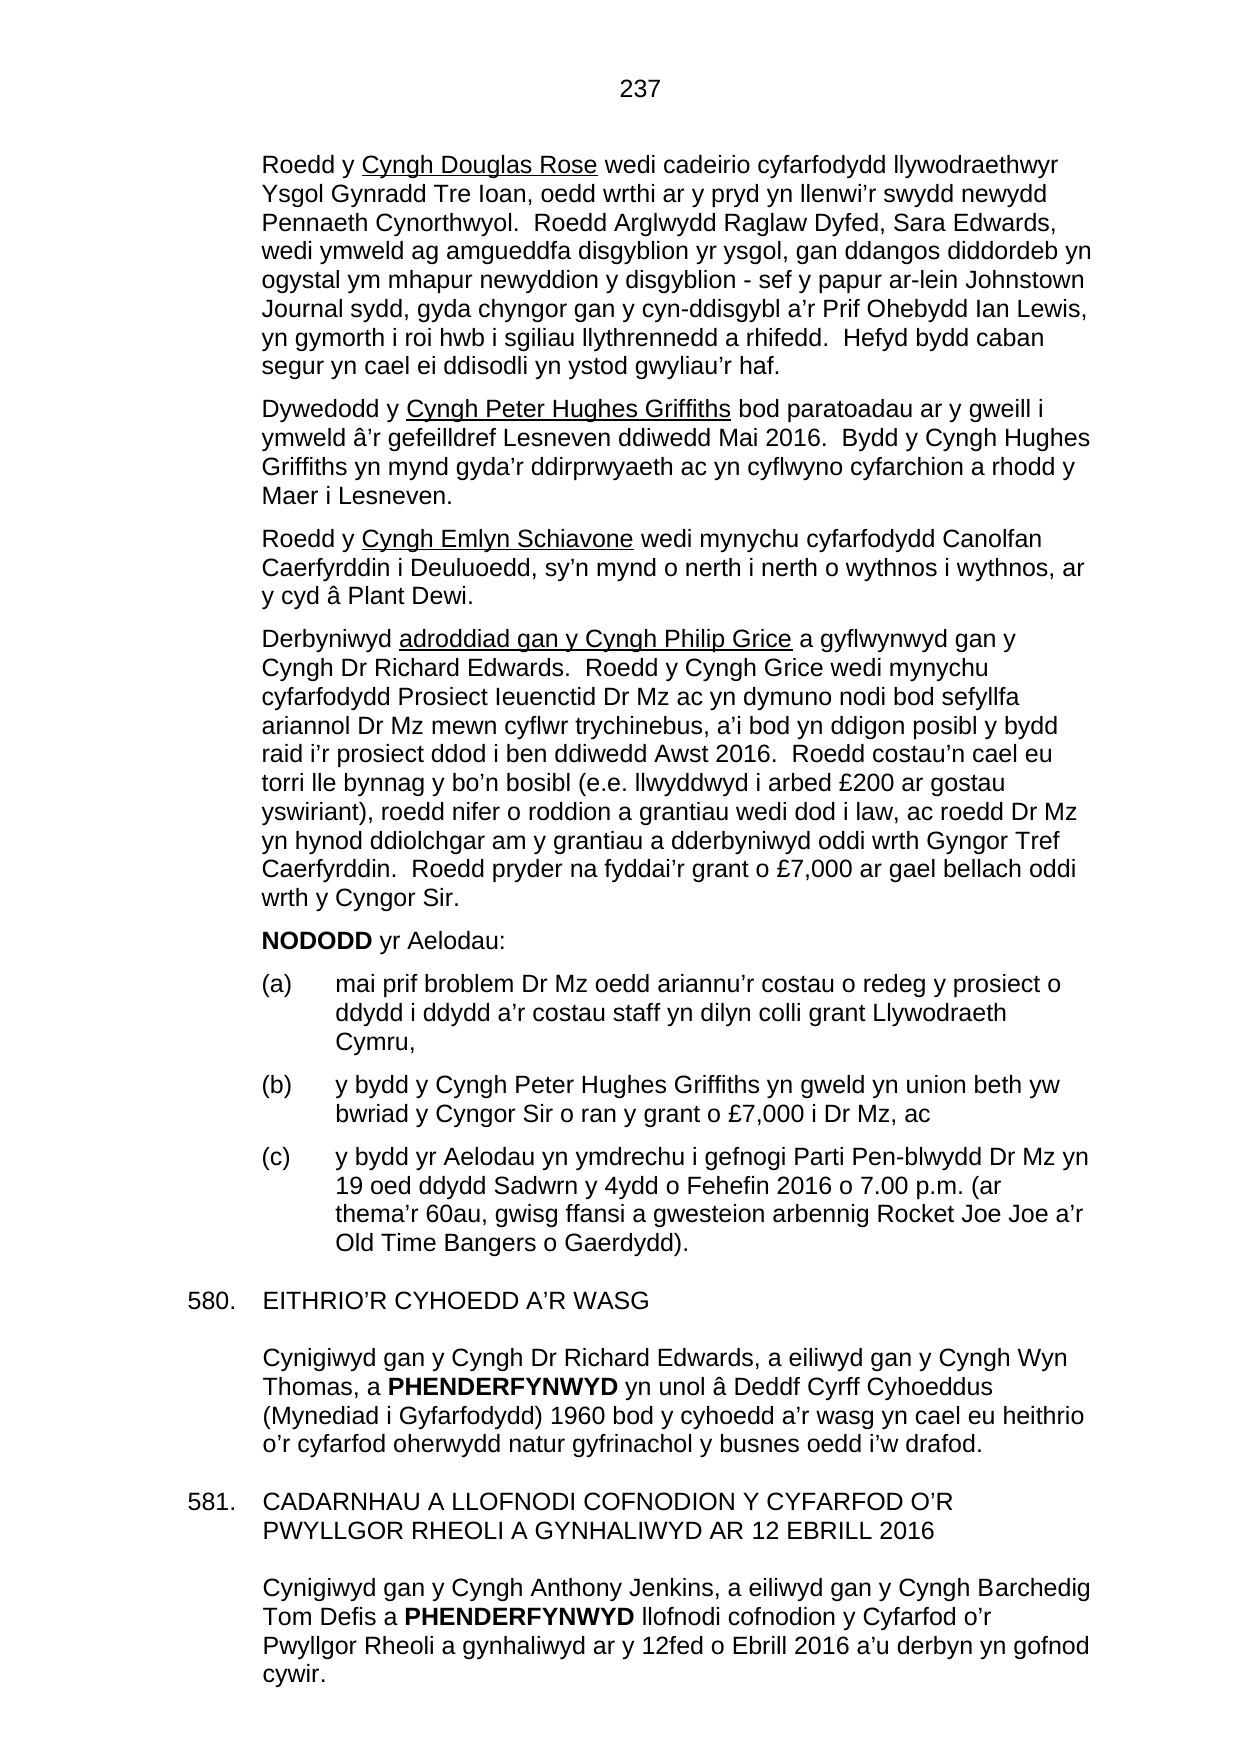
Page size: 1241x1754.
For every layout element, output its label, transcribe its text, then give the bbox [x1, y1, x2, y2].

text Roedd y Cyngh Douglas Rose wedi cadeirio cyfarfodydd llywodraethwyr Ysgol Gynradd Tre Ioan, oedd wrthi ar y pryd yn llenwi’r swydd newydd Pennaeth Cynorthwyol. Roedd Arglwydd Raglaw Dyfed, Sara Edwards, wedi ymweld ag amgueddfa disgyblion yr ysgol, gan ddangos diddordeb yn ogystal ym mhapur newyddion y disgyblion - sef y papur ar-lein Johnstown Journal sydd, gyda chyngor gan y cyn-ddisgybl a’r Prif Ohebydd Ian Lewis, yn gymorth i roi hwb i sgiliau llythrennedd a rhifedd. Hefyd bydd caban segur yn cael ei ddisodli yn ystod gwyliau’r haf. [261, 150, 1093, 380]
text Cynigiwyd gan y Cyngh Anthony Jenkins, a eiliwyd gan y Cyngh Barchedig Tom Defis a PHENDERFYNWYD llofnodi cofnodion y Cyfarfod o’r Pwyllgor Rheoli a gynhaliwyd ar y 12fed o Ebrill 2016 a’u derbyn yn gofnod cywir. [262, 1573, 1093, 1688]
text NODODD yr Aelodau: [261, 926, 1093, 955]
text Cynigiwyd gan y Cyngh Dr Richard Edwards, a eiliwyd gan y Cyngh Wyn Thomas, a PHENDERFYNWYD yn unol â Deddf Cyrff Cyhoeddus (Mynediad i Gyfarfodydd) 1960 bod y cyhoedd a’r wasg yn cael eu heithrio o’r cyfarfod oherwydd natur gyfrinachol y busnes oedd i’w drafod. [187, 1343, 1093, 1458]
text 581. CADARNHAU A LLOFNODI COFNODION Y CYFARFOD O’R PWYLLGOR RHEOLI A GYNHALIWYD AR 12 EBRILL 2016 [187, 1487, 1093, 1544]
text Derbyniwyd adroddiad gan y Cyngh Philip Grice a gyflwynwyd gan y Cyngh Dr Richard Edwards. Roedd y Cyngh Grice wedi mynychu cyfarfodydd Prosiect Ieuenctid Dr Mz ac yn dymuno nodi bod sefyllfa ariannol Dr Mz mewn cyflwr trychinebus, a’i bod yn ddigon posibl y bydd raid i’r prosiect ddod i ben ddiwedd Awst 2016. Roedd costau’n cael eu torri lle bynnag y bo’n bosibl (e.e. llwyddwyd i arbed £200 ar gostau yswiriant), roedd nifer o roddion a grantiau wedi dod i law, ac roedd Dr Mz yn hynod ddiolchgar am y grantiau a dderbyniwyd oddi wrth Gyngor Tref Caerfyrddin. Roedd pryder na fyddai’r grant o £7,000 ar gael bellach oddi wrth y Cyngor Sir. [261, 624, 1093, 912]
text (c) y bydd yr Aelodau yn ymdrechu i gefnogi Parti Pen-blwydd Dr Mz yn 19 oed ddydd Sadwrn y 4ydd o Fehefin 2016 o 7.00 p.m. (ar thema’r 60au, gwisg ffansi a gwesteion arbennig Rocket Joe Joe a’r Old Time Bangers o Gaerdydd). [261, 1142, 1093, 1257]
text Dywedodd y Cyngh Peter Hughes Griffiths bod paratoadau ar y gweill i ymweld â’r gefeilldref Lesneven ddiwedd Mai 2016. Bydd y Cyngh Hughes Griffiths yn mynd gyda’r ddirprwyaeth ac yn cyflwyno cyfarchion a rhodd y Maer i Lesneven. [261, 394, 1093, 509]
text Roedd y Cyngh Emlyn Schiavone wedi mynychu cyfarfodydd Canolfan Caerfyrddin i Deuluoedd, sy’n mynd o nerth i nerth o wythnos i wythnos, ar y cyd â Plant Dewi. [261, 524, 1093, 610]
text (b) y bydd y Cyngh Peter Hughes Griffiths yn gweld yn union beth yw bwriad y Cyngor Sir o ran y grant o £7,000 i Dr Mz, ac [261, 1070, 1093, 1127]
text 580. EITHRIO’R CYHOEDD A’R WASG [187, 1286, 1093, 1314]
text (a) mai prif broblem Dr Mz oedd ariannu’r costau o redeg y prosiect o ddydd i ddydd a’r costau staff yn dilyn colli grant Llywodraeth Cymru, [261, 969, 1093, 1056]
